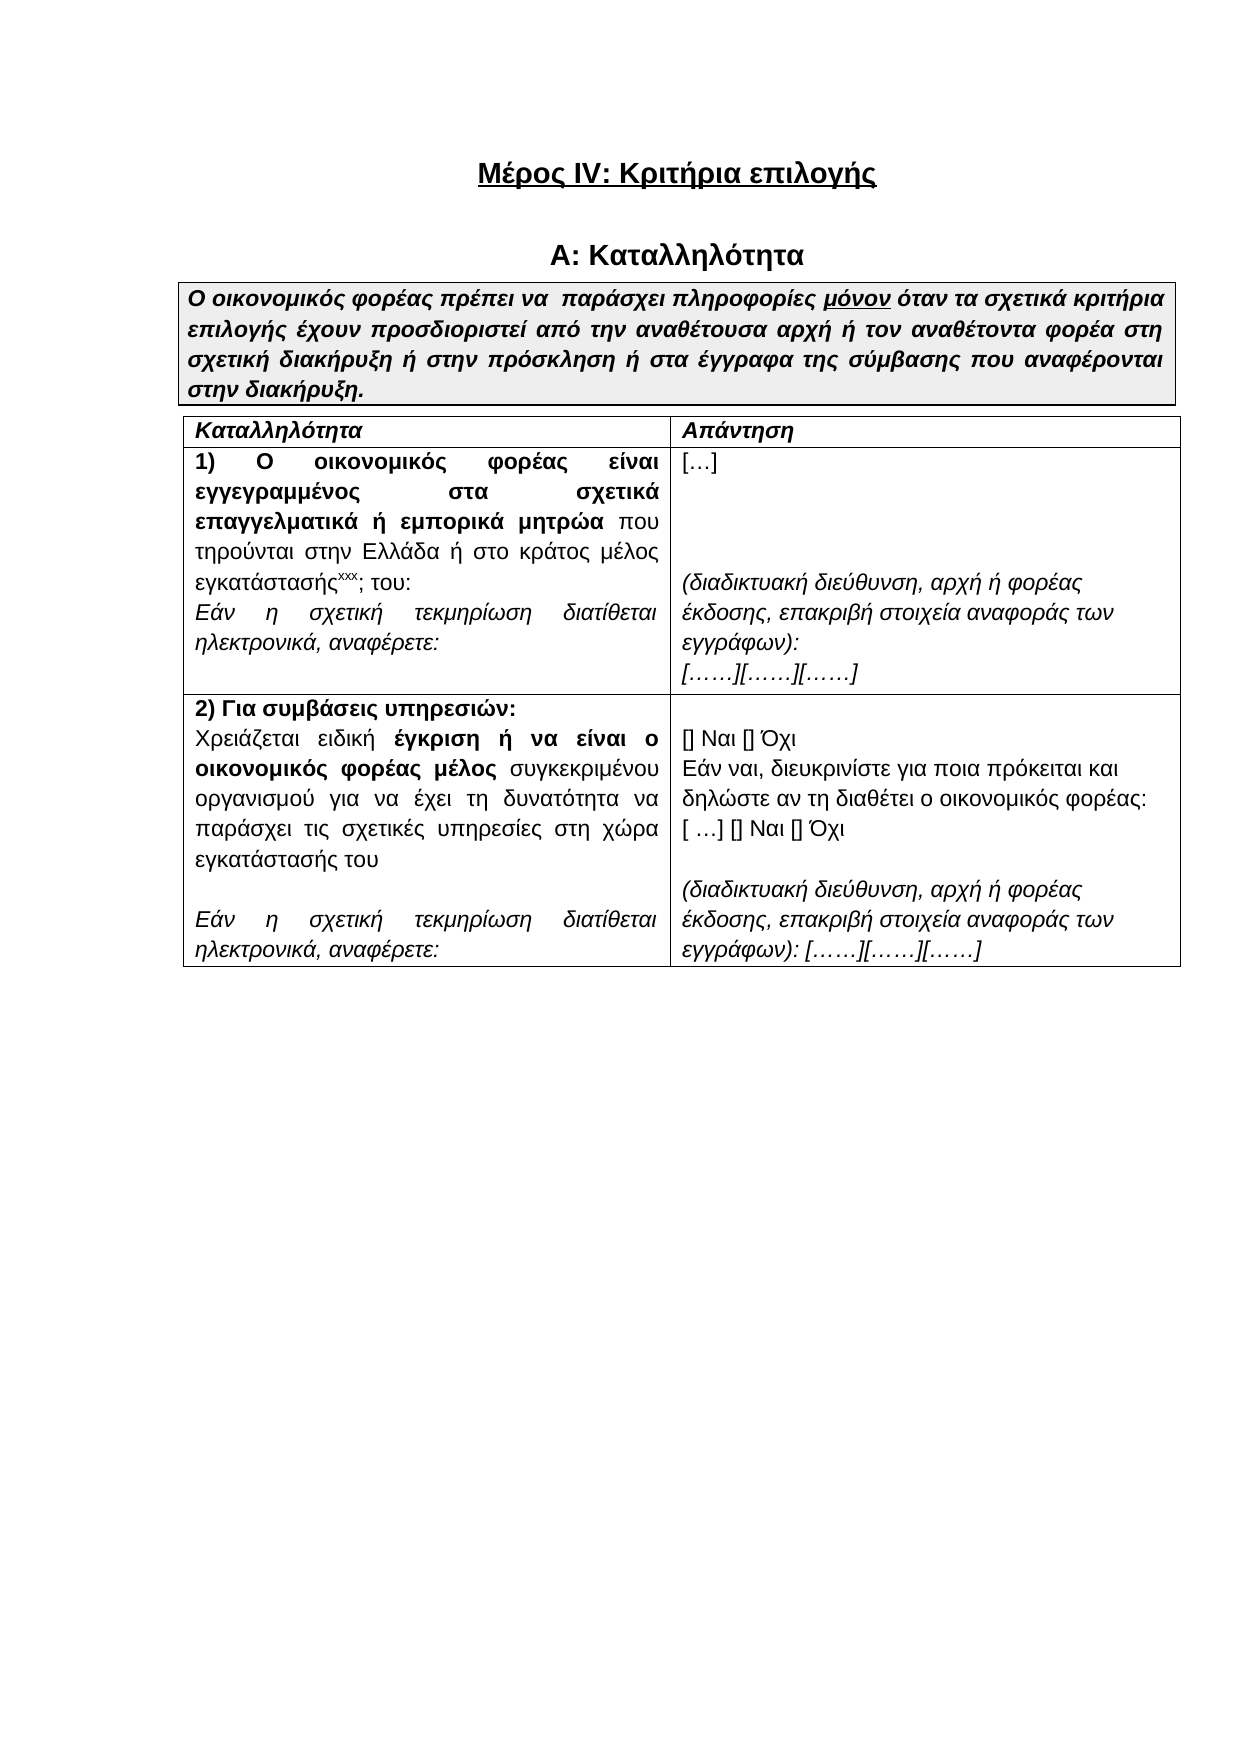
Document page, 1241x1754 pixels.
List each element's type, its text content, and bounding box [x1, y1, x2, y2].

table_header Απάντηση [671, 417, 1180, 447]
table_header Καταλληλότητα [184, 417, 670, 447]
table_cell 2) Για συμβάσεις υπηρεσιών: Χρειάζεται ειδική έγκριση ή να είναι ο οικονομικός φορέας μέλος συγκεκριμένου οργανισμού για να έχει τη δυνατότητα να παράσχει τις σχετικές υπηρεσίες στη χώρα εγκατάστασής του Εάν η σχετική τεκμηρίωση διατίθεται ηλεκτρονικά, αναφέρετε: [184, 695, 670, 966]
text Μέρος IV: Κριτήρια επιλογής [187, 156, 1167, 190]
text Ο οικονομικός φορέας πρέπει να παράσχει πληροφορίες μόνον όταν τα σχετικά κριτήρια επιλογής έχουν προσδιοριστεί από την αναθέτουσα αρχή ή τον αναθέτοντα φορέα στη σχετική διακήρυξη ή στην πρόσκληση ή στα έγγραφα της σύμβασης που αναφέρονται στην διακήρυξη. [179, 283, 1175, 404]
table_cell […] (διαδικτυακή διεύθυνση, αρχή ή φορέας έκδοσης, επακριβή στοιχεία αναφοράς των εγγράφων): [……][……][……] [671, 448, 1180, 693]
text Α: Καταλληλότητα [187, 237, 1167, 271]
table_cell [] Ναι [] Όχι Εάν ναι, διευκρινίστε για ποια πρόκειται και δηλώστε αν τη διαθέτει ο οικονομικός φορέας: [ …] [] Ναι [] Όχι (διαδικτυακή διεύθυνση, αρχή ή φορέας έκδοσης, επακριβή στοιχεία αναφοράς των εγγράφων): [……][……][……] [671, 695, 1180, 966]
table_cell 1) Ο οικονομικός φορέας είναι εγγεγραμμένος στα σχετικά επαγγελματικά ή εμπορικά μητρώα που τηρούνται στην Ελλάδα ή στο κράτος μέλος εγκατάστασής; του: Εάν η σχετική τεκμηρίωση διατίθεται ηλεκτρονικά, αναφέρετε: [184, 448, 670, 693]
